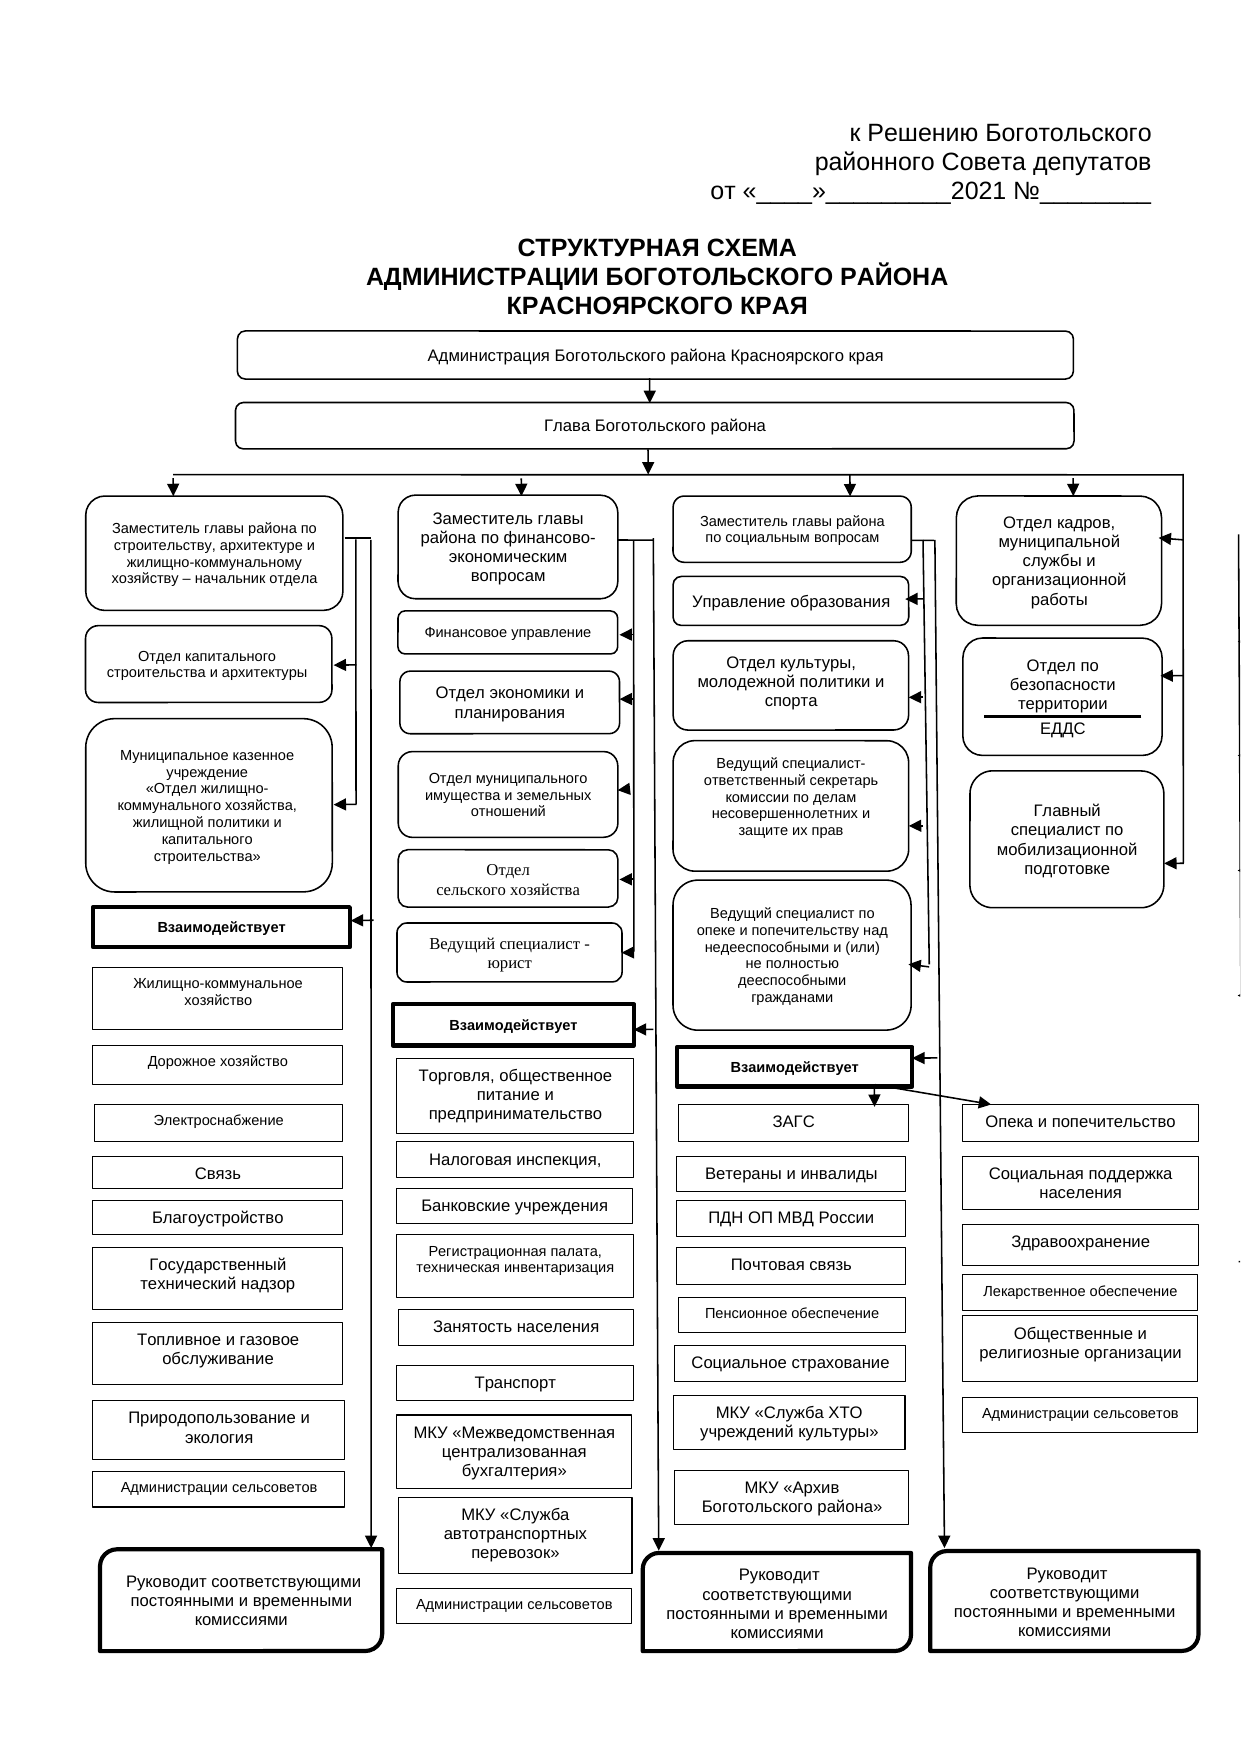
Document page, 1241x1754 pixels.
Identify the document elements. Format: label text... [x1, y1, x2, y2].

text от «____»_________2021 №________ [162, 176, 1152, 204]
text к Решению Боготольского [162, 118, 1152, 147]
text районного Совета депутатов [162, 147, 1152, 176]
text СТРУКТУРНАЯ СХЕМА [162, 233, 1152, 262]
text АДМИНИСТРАЦИИ БОГОТОЛЬСКОГО РАЙОНА [162, 262, 1152, 291]
text КРАСНОЯРСКОГО КРАЯ [162, 291, 1152, 319]
